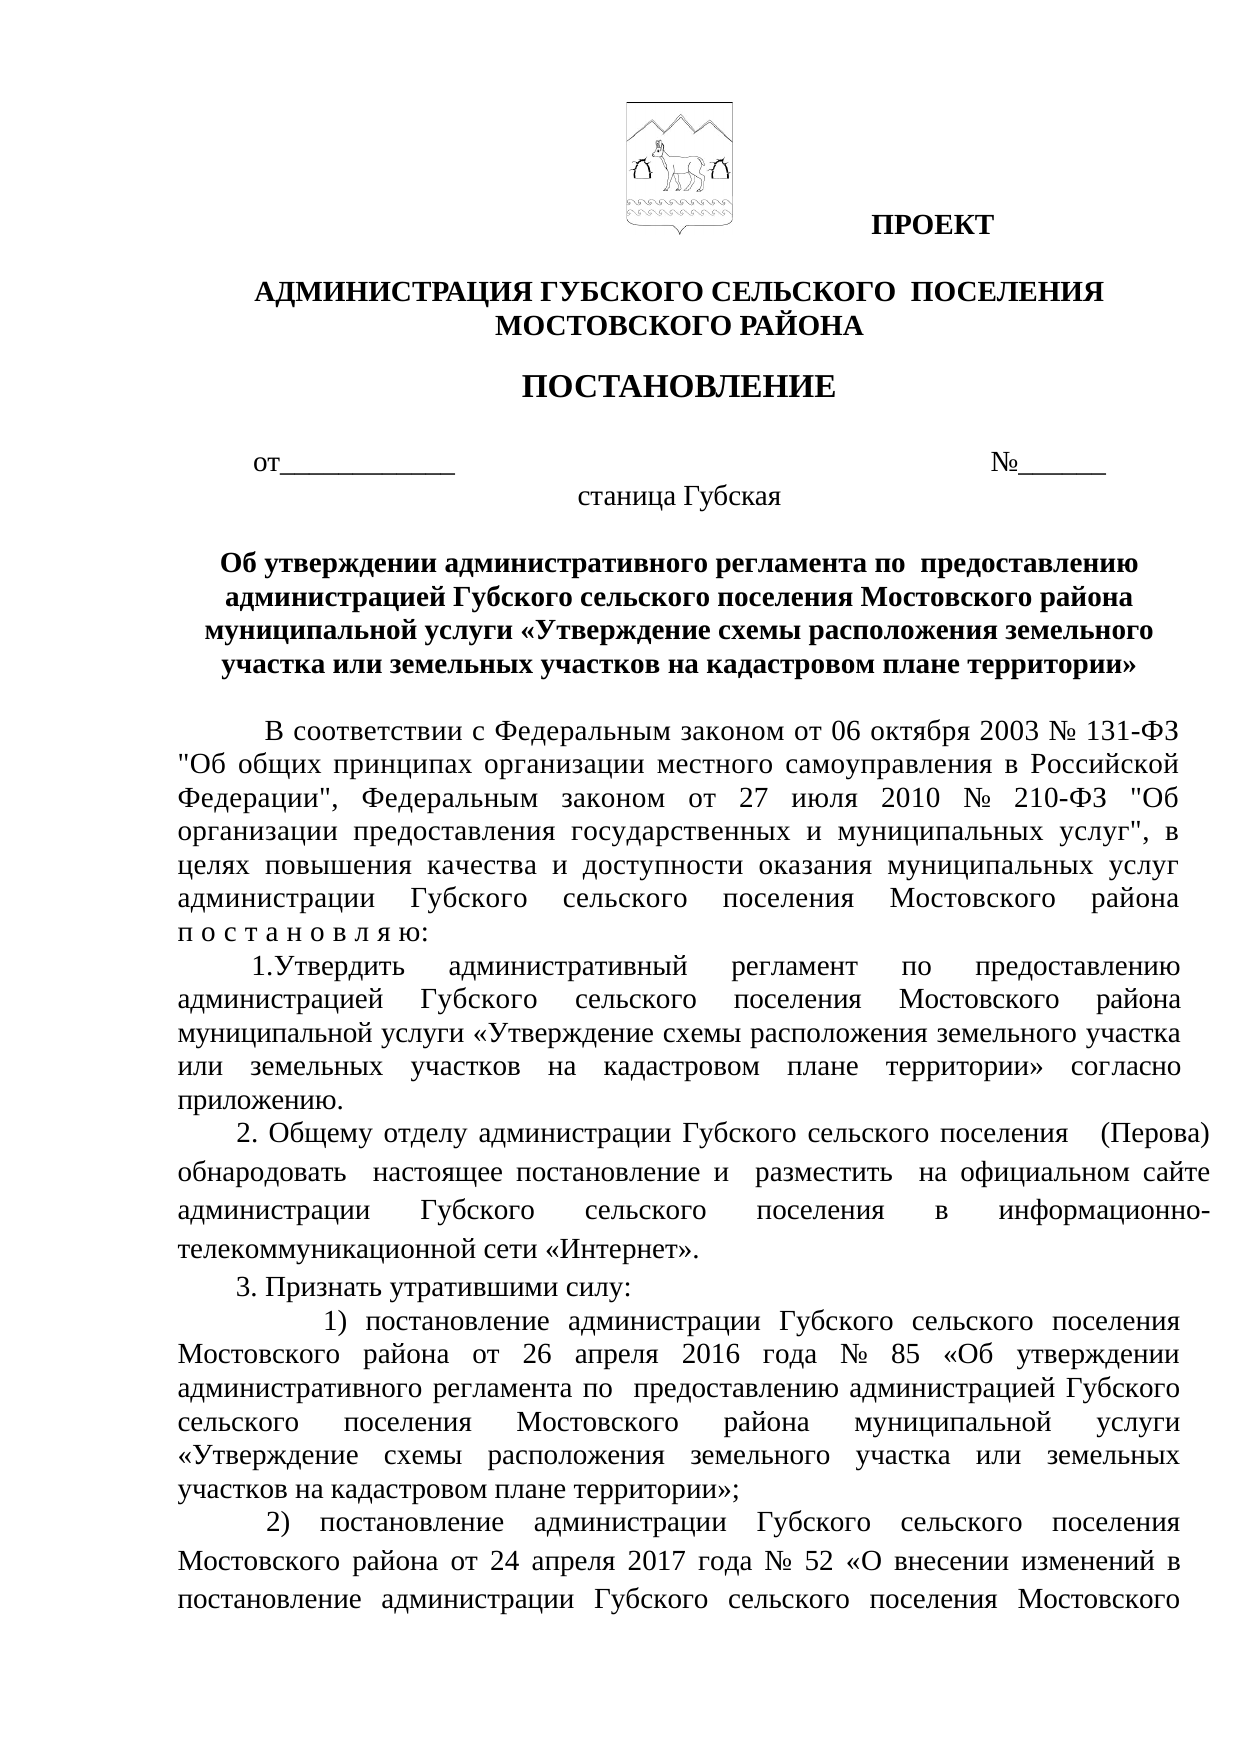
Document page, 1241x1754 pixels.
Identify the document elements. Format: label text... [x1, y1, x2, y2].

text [177, 1504, 1181, 1615]
text станица Губская [177, 478, 1181, 512]
text 3. Признать утратившими силу: [177, 1269, 1181, 1303]
text 2. Общему отделу администрации Губского сельского поселения (Перова) обнародовать настоящее постановление и разместить на официальном сайте администрации Губского сельского поселения в информационно-телекоммуникационной сети «Интернет». [177, 1115, 1211, 1264]
text АДМИНИСТРАЦИЯ ГУБСКОГО СЕЛЬСКОГО ПОСЕЛЕНИЯ [177, 274, 1181, 308]
picture [626, 102, 733, 235]
text 1.Утвердить административный регламент по предоставлению администрацией Губского сельского поселения Мостовского района муниципальной услуги «Утверждение схемы расположения земельного участка или земельных участков на кадастровом плане территории» согласно приложению. [177, 948, 1181, 1115]
text 1) постановление администрации Губского сельского поселения Мостовского района от 26 апреля 2016 года № 85 «Об утверждении административного регламента по предоставлению администрацией Губского сельского поселения Мостовского района муниципальной услуги «Утверждение схемы расположения земельного участка или земельных участков на кадастровом плане территории»; [177, 1303, 1181, 1504]
text ПРОЕКТ [177, 103, 1181, 241]
text В соответствии с Федеральным законом от 06 октября 2003 № 131-ФЗ "Об общих принципах организации местного самоуправления в Российской Федерации", Федеральным законом от 27 июля 2010 № 210-ФЗ "Об организации предоставления государственных и муниципальных услуг", в целях повышения качества и доступности оказания муниципальных услуг администрации Губского сельского поселения Мостовского района п о с т а н о в л я ю: [177, 713, 1181, 948]
text МОСТОВСКОГО РАЙОНА [177, 308, 1181, 341]
subtitle ПОСТАНОВЛЕНИЕ [177, 366, 1181, 405]
text от____________ №______ [177, 444, 1181, 478]
text Об утверждении административного регламента по предоставлению администрацией Губского сельского поселения Мостовского района муниципальной услуги «Утверждение схемы расположения земельного участка или земельных участков на кадастровом плане территории» [177, 545, 1181, 679]
